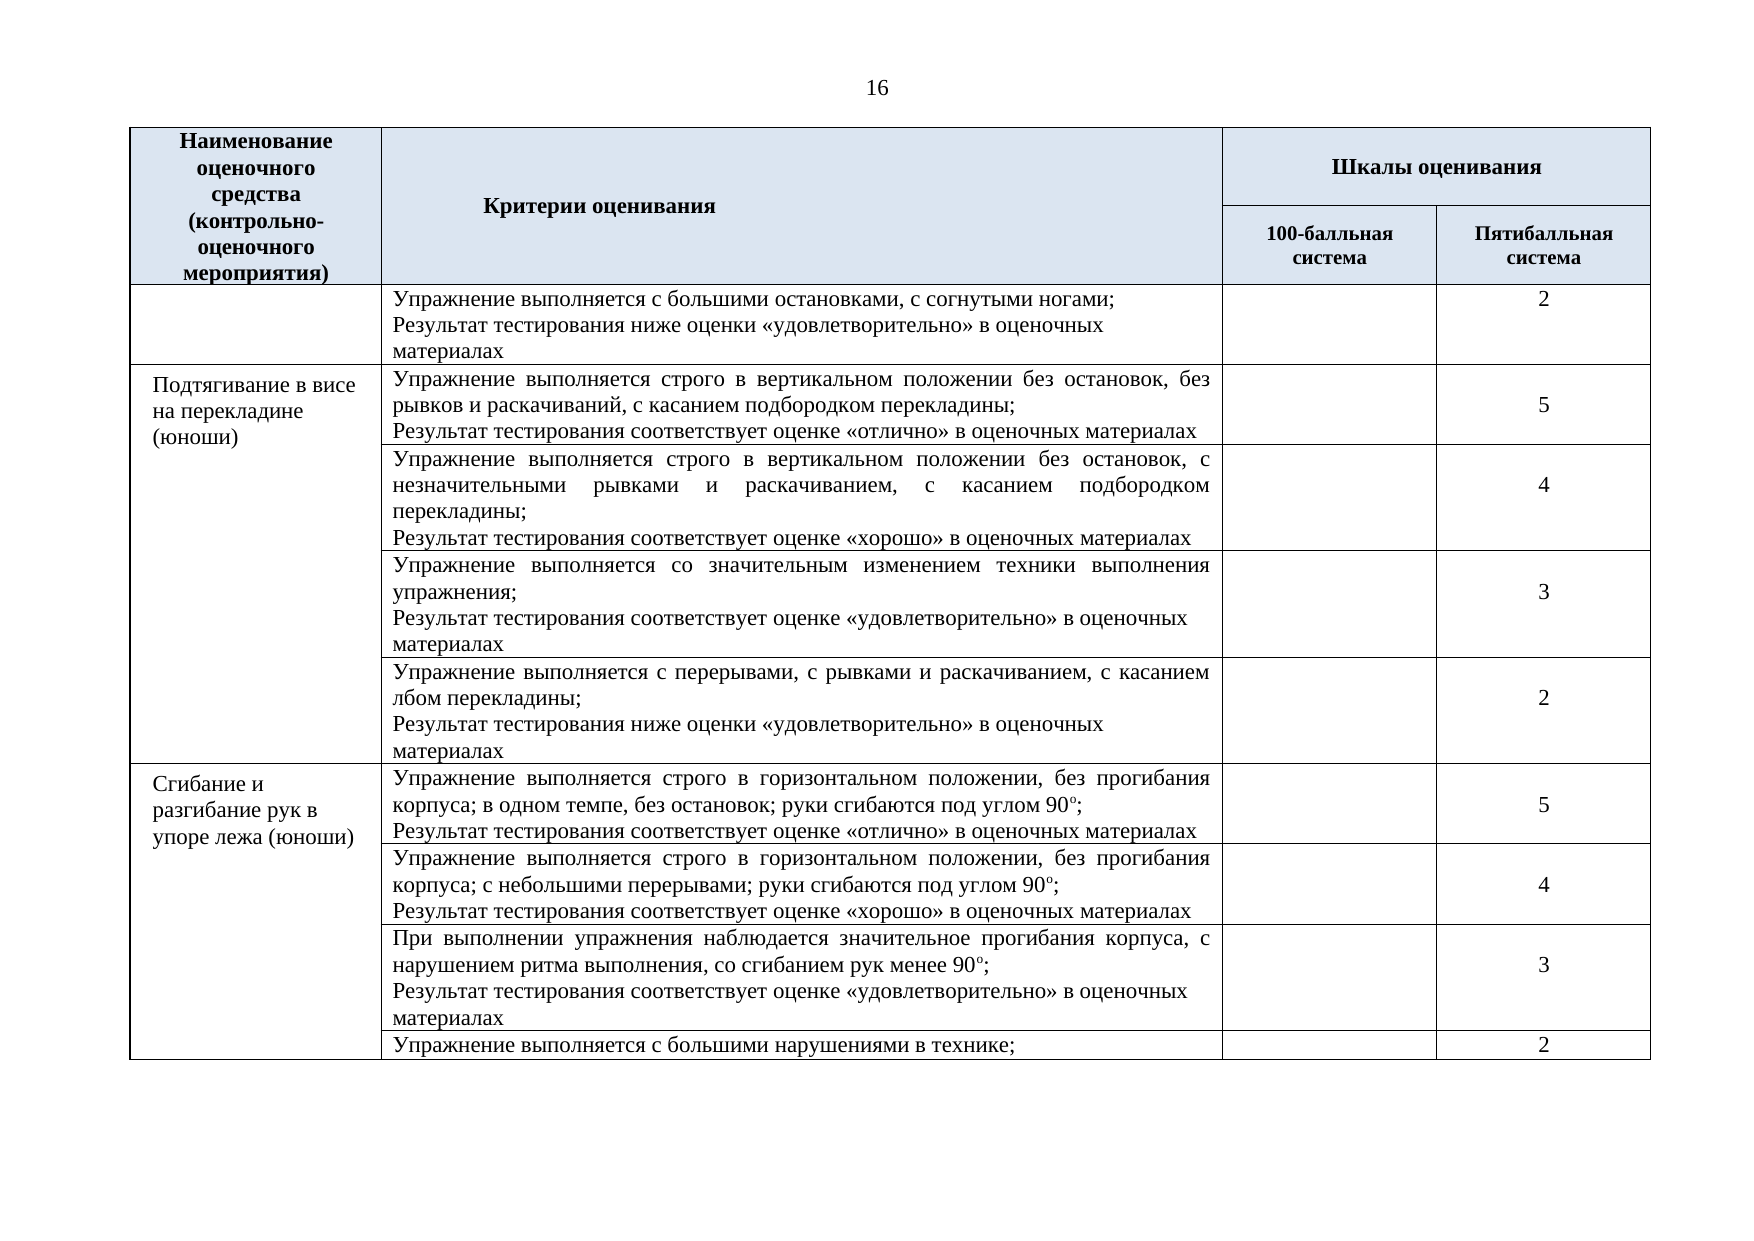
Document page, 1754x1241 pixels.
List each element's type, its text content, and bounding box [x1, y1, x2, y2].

table_cell 4 [1437, 445, 1650, 550]
table_header Шкалы оценивания [1223, 128, 1650, 205]
table_cell Упражнение выполняется с перерывами, с рывками и раскачиванием, с касанием лбом перекладины; Результат тестирования ниже оценки «удовлетворительно» в оценочных материалах [382, 658, 1222, 763]
table_header Критерии оценивания [382, 128, 1222, 284]
table_cell 5 [1437, 764, 1650, 843]
table_cell Сгибание и разгибание рук в упоре лежа (юноши) [131, 764, 381, 1059]
table_cell [1223, 365, 1436, 444]
table_cell Упражнение выполняется строго в вертикальном положении без остановок, с незначительными рывками и раскачиванием, с касанием подбородком перекладины; Результат тестирования соответствует оценке «хорошо» в оценочных материалах [382, 445, 1222, 550]
table_header Наименование оценочного средства (контрольно-оценочного мероприятия) [131, 128, 381, 284]
table_cell [1223, 285, 1436, 364]
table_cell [382, 1031, 1222, 1059]
table_cell Упражнение выполняется с большими остановками, с согнутыми ногами; Результат тестирования ниже оценки «удовлетворительно» в оценочных материалах [382, 285, 1222, 364]
table_cell 4 [1437, 844, 1650, 923]
table_cell 2 [1437, 658, 1650, 763]
table_cell [1223, 551, 1436, 657]
table_cell Упражнение выполняется со значительным изменением техники выполнения упражнения; Результат тестирования соответствует оценке «удовлетворительно» в оценочных материалах [382, 551, 1222, 657]
table_cell [1223, 658, 1436, 763]
table_cell Подтягивание в висе на перекладине (юноши) [131, 365, 381, 763]
table_cell 100-балльная система [1223, 206, 1436, 284]
table_cell 2 [1437, 1031, 1650, 1059]
table_cell Упражнение выполняется строго в вертикальном положении без остановок, без рывков и раскачиваний, с касанием подбородком перекладины; Результат тестирования соответствует оценке «отлично» в оценочных материалах [382, 365, 1222, 444]
table_cell 3 [1437, 551, 1650, 657]
table_cell Упражнение выполняется строго в горизонтальном положении, без прогибания корпуса; в одном темпе, без остановок; руки сгибаются под углом 90o; Результат тестирования соответствует оценке «отлично» в оценочных материалах [382, 764, 1222, 843]
table_cell [1223, 764, 1436, 843]
table_cell [1223, 1031, 1436, 1059]
table_cell 5 [1437, 365, 1650, 444]
table_cell [1223, 925, 1436, 1030]
table_cell Упражнение выполняется строго в горизонтальном положении, без прогибания корпуса; с небольшими перерывами; руки сгибаются под углом 90o; Результат тестирования соответствует оценке «хорошо» в оценочных материалах [382, 844, 1222, 923]
table_cell [1223, 844, 1436, 923]
table_cell [1223, 445, 1436, 550]
table_cell При выполнении упражнения наблюдается значительное прогибания корпуса, с нарушением ритма выполнения, со сгибанием рук менее 90o; Результат тестирования соответствует оценке «удовлетворительно» в оценочных материалах [382, 925, 1222, 1030]
table_cell Пятибалльная система [1437, 206, 1650, 284]
table_cell 2 [1437, 285, 1650, 364]
table_cell 3 [1437, 925, 1650, 1030]
